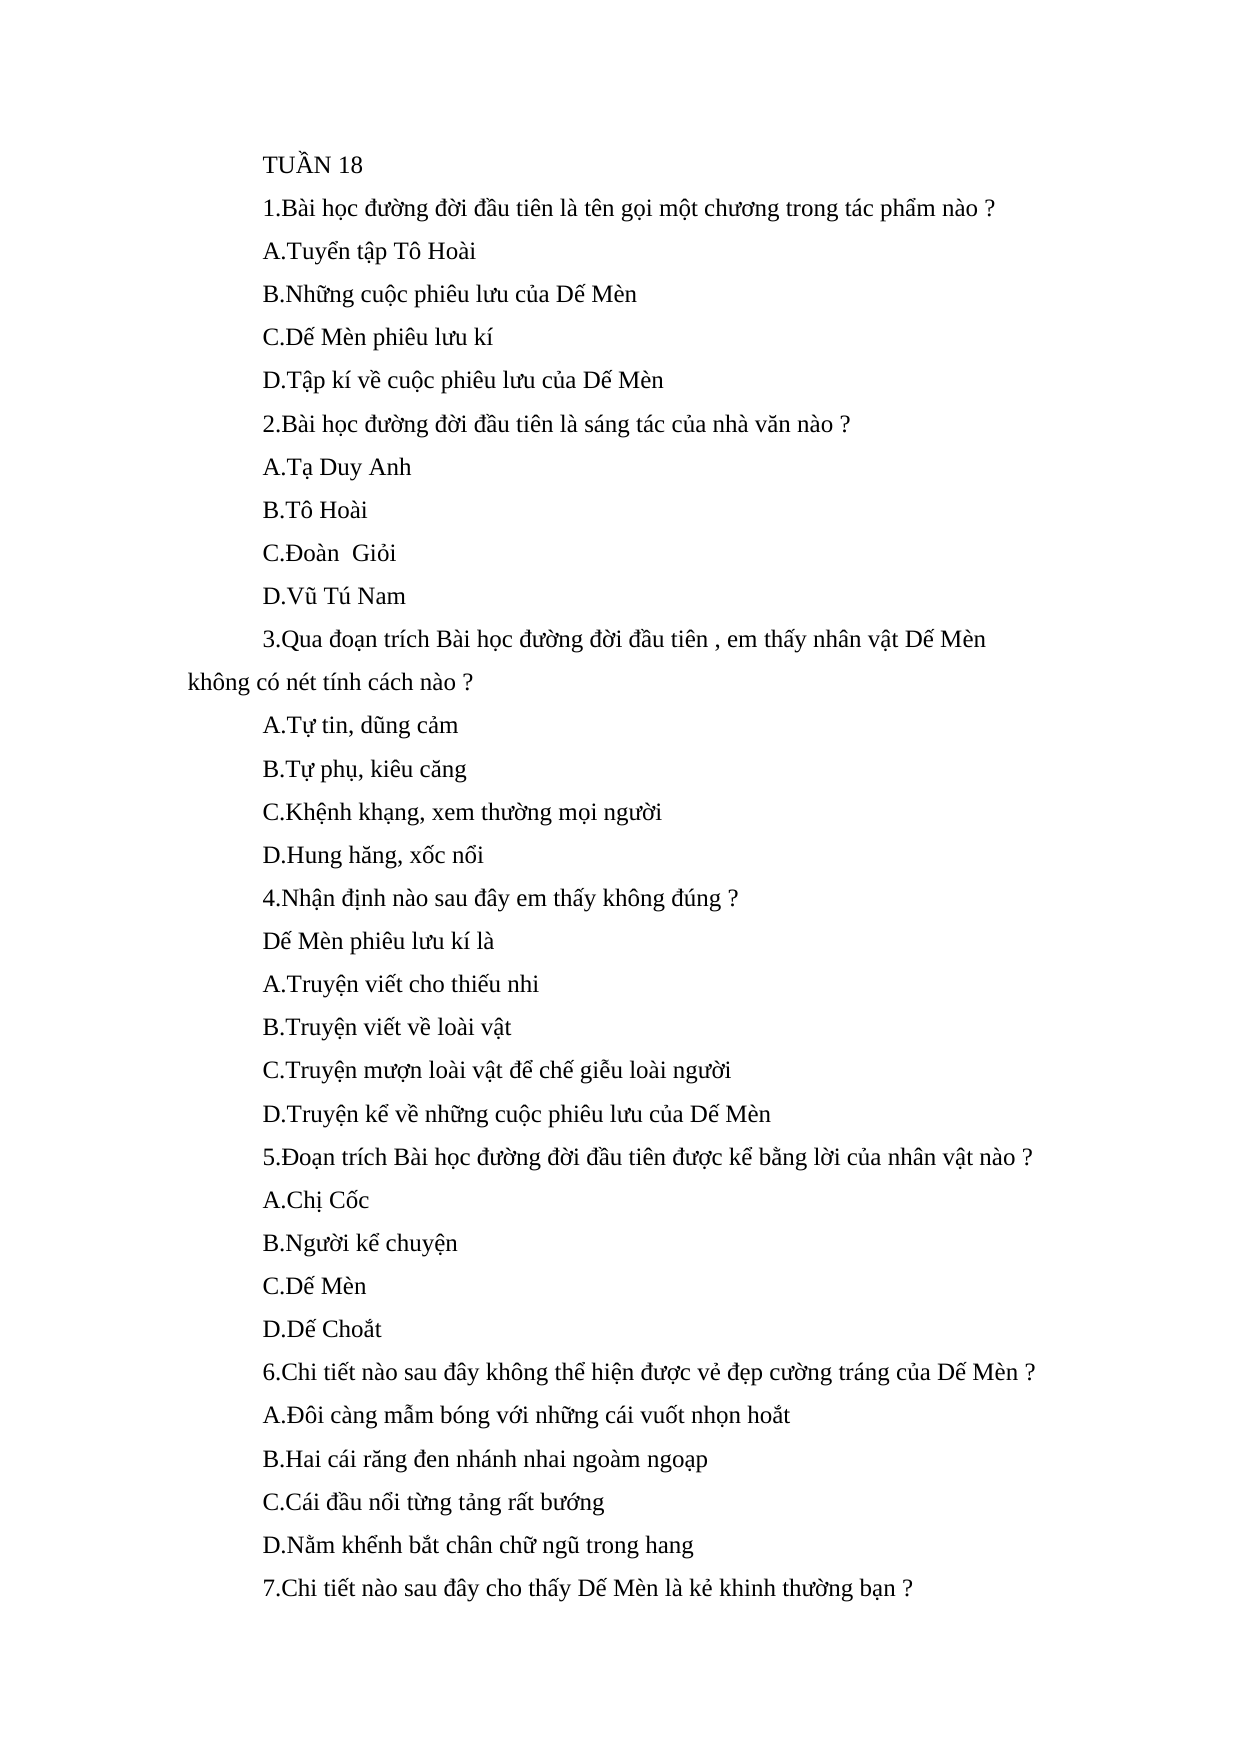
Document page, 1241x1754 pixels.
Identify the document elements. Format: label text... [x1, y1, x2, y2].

text B.Tự phụ, kiêu căng [187, 754, 1053, 782]
text 3.Qua đoạn trích Bài học đường đời đầu tiên , em thấy nhân vật Dế Mèn không có nét tính cách nào ? [187, 624, 1053, 696]
text 1.Bài học đường đời đầu tiên là tên gọi một chương trong tác phẩm nào ? [187, 193, 1053, 222]
text C.Cái đầu nổi từng tảng rất bướng [187, 1487, 1053, 1516]
text C.Đoàn Giỏi [187, 538, 1053, 567]
text D.Nằm khểnh bắt chân chữ ngũ trong hang [187, 1530, 1053, 1559]
text B.Những cuộc phiêu lưu của Dế Mèn [187, 279, 1053, 308]
text A.Tuyển tập Tô Hoài [187, 236, 1053, 265]
text Dế Mèn phiêu lưu kí là [187, 926, 1053, 955]
text A.Đôi càng mẫm bóng với những cái vuốt nhọn hoắt [187, 1401, 1053, 1429]
text 5.Đoạn trích Bài học đường đời đầu tiên được kể bằng lời của nhân vật nào ? [187, 1142, 1053, 1171]
text D.Dế Choắt [187, 1314, 1053, 1343]
text D.Tập kí về cuộc phiêu lưu của Dế Mèn [187, 366, 1053, 394]
text 4.Nhận định nào sau đây em thấy không đúng ? [187, 883, 1053, 912]
text A.Tạ Duy Anh [187, 452, 1053, 481]
text 2.Bài học đường đời đầu tiên là sáng tác của nhà văn nào ? [187, 409, 1053, 437]
text D.Vũ Tú Nam [187, 581, 1053, 610]
text D.Hung hăng, xốc nổi [187, 840, 1053, 869]
text TUẦN 18 [187, 150, 1053, 179]
text A.Truyện viết cho thiếu nhi [187, 969, 1053, 998]
text C.Khệnh khạng, xem thường mọi người [187, 797, 1053, 826]
text B.Tô Hoài [187, 495, 1053, 524]
text C.Dế Mèn [187, 1271, 1053, 1300]
text 6.Chi tiết nào sau đây không thể hiện được vẻ đẹp cường tráng của Dế Mèn ? [187, 1357, 1053, 1386]
text B.Truyện viết về loài vật [187, 1012, 1053, 1041]
text 7.Chi tiết nào sau đây cho thấy Dế Mèn là kẻ khinh thường bạn ? [187, 1573, 1053, 1602]
text A.Tự tin, dũng cảm [187, 711, 1053, 739]
text C.Truyện mượn loài vật để chế giễu loài người [187, 1056, 1053, 1084]
text D.Truyện kể về những cuộc phiêu lưu của Dế Mèn [187, 1099, 1053, 1127]
text C.Dế Mèn phiêu lưu kí [187, 322, 1053, 351]
text B.Người kể chuyện [187, 1228, 1053, 1257]
text B.Hai cái răng đen nhánh nhai ngoàm ngoạp [187, 1444, 1053, 1472]
text A.Chị Cốc [187, 1185, 1053, 1214]
